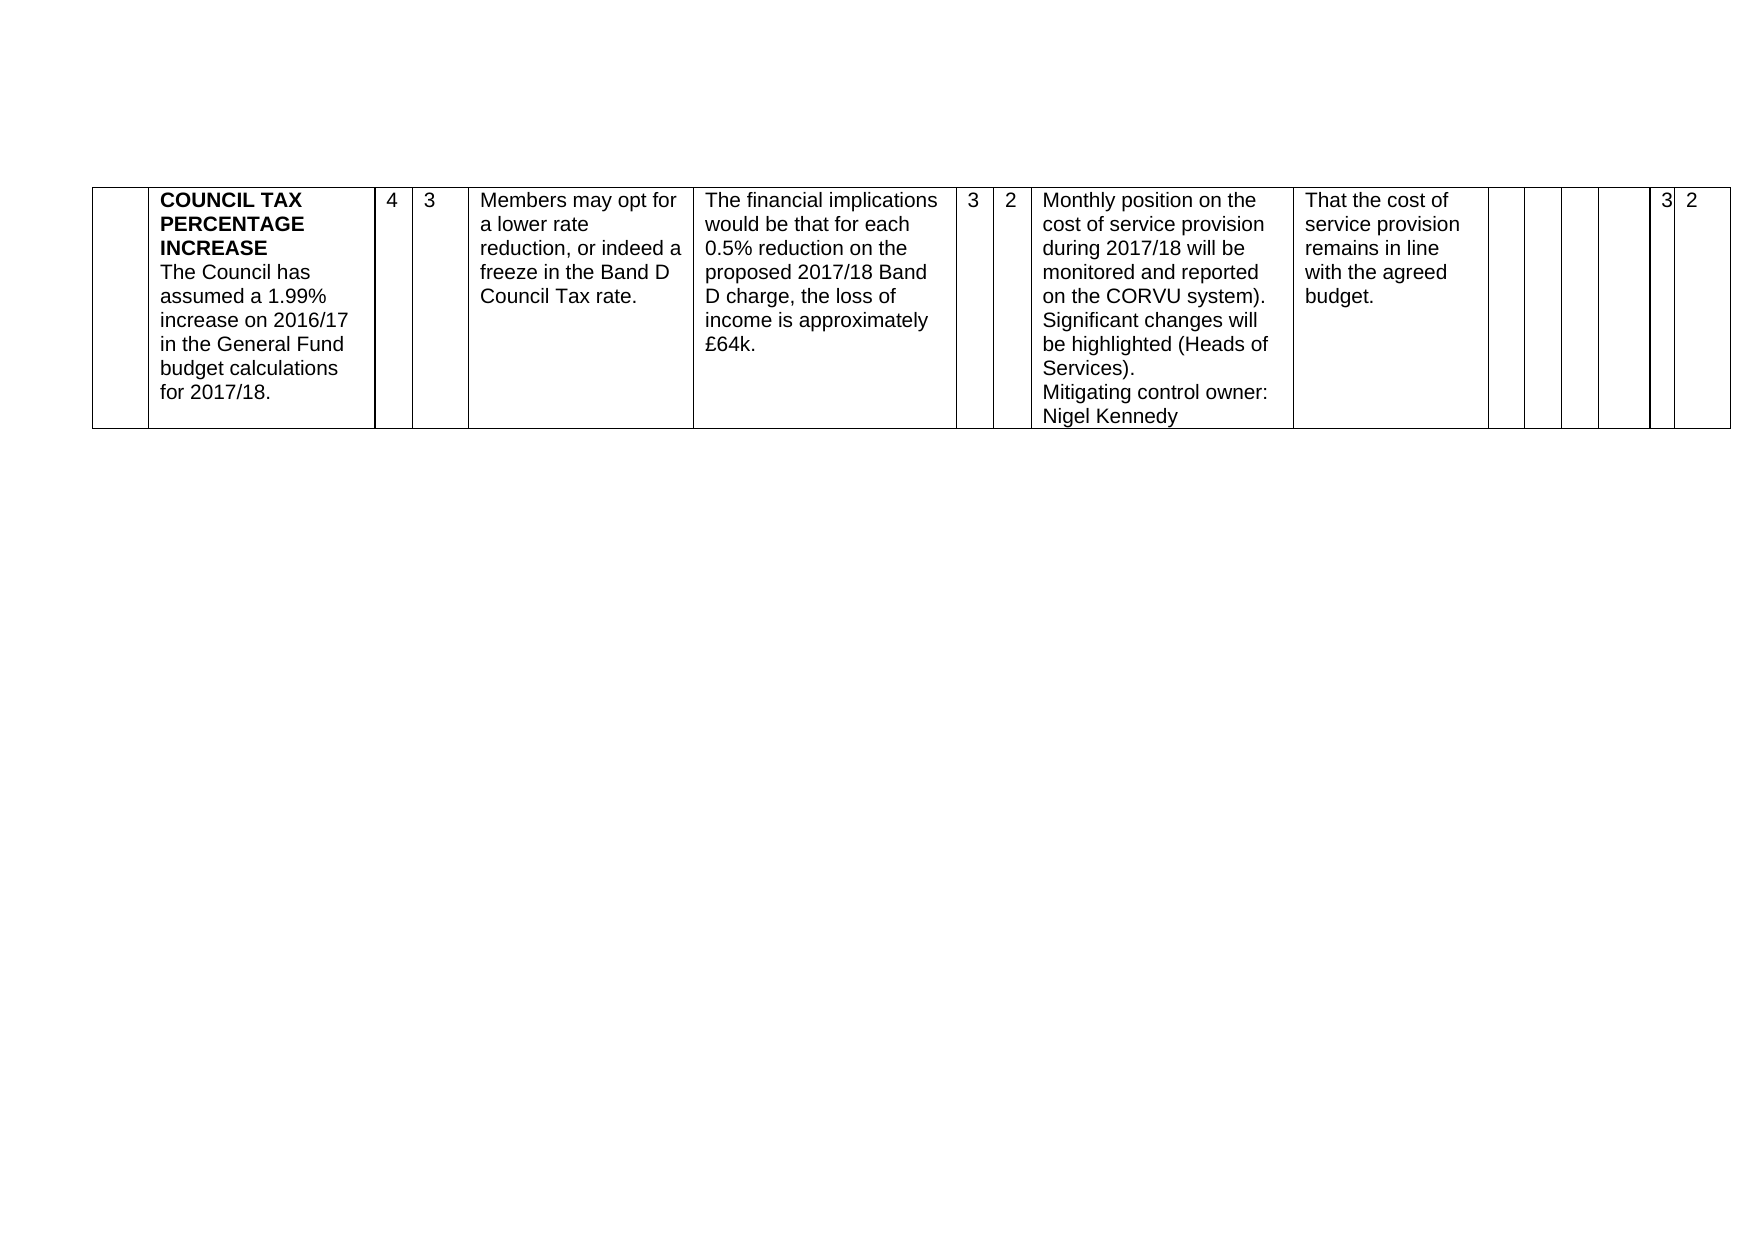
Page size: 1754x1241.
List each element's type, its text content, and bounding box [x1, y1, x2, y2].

table_cell That the cost of service provision remains in line with the agreed budget. [1294, 188, 1488, 428]
table_cell [1525, 188, 1561, 428]
table_cell COUNCIL TAX PERCENTAGE INCREASE The Council has assumed a 1.99% increase on 2016/17 in the General Fund budget calculations for 2017/18. [149, 188, 374, 428]
table_cell [1489, 188, 1524, 428]
table_cell [93, 188, 148, 428]
table_cell 3 [1651, 188, 1674, 428]
table_cell [1562, 188, 1598, 428]
table_cell Members may opt for a lower rate reduction, or indeed a freeze in the Band D Council Tax rate. [469, 188, 693, 428]
table_cell 4 [376, 188, 412, 428]
table_cell [1599, 188, 1649, 428]
table_cell 2 [994, 188, 1031, 428]
table_cell The financial implications would be that for each 0.5% reduction on the proposed 2017/18 Band D charge, the loss of income is approximately £64k. [694, 188, 956, 428]
table_cell 3 [957, 188, 993, 428]
table_cell Monthly position on the cost of service provision during 2017/18 will be monitored and reported on the CORVU system). Significant changes will be highlighted (Heads of Services). Mitigating control owner: Nigel Kennedy [1032, 188, 1293, 428]
table_cell 2 [1675, 188, 1730, 428]
table_cell 3 [413, 188, 468, 428]
